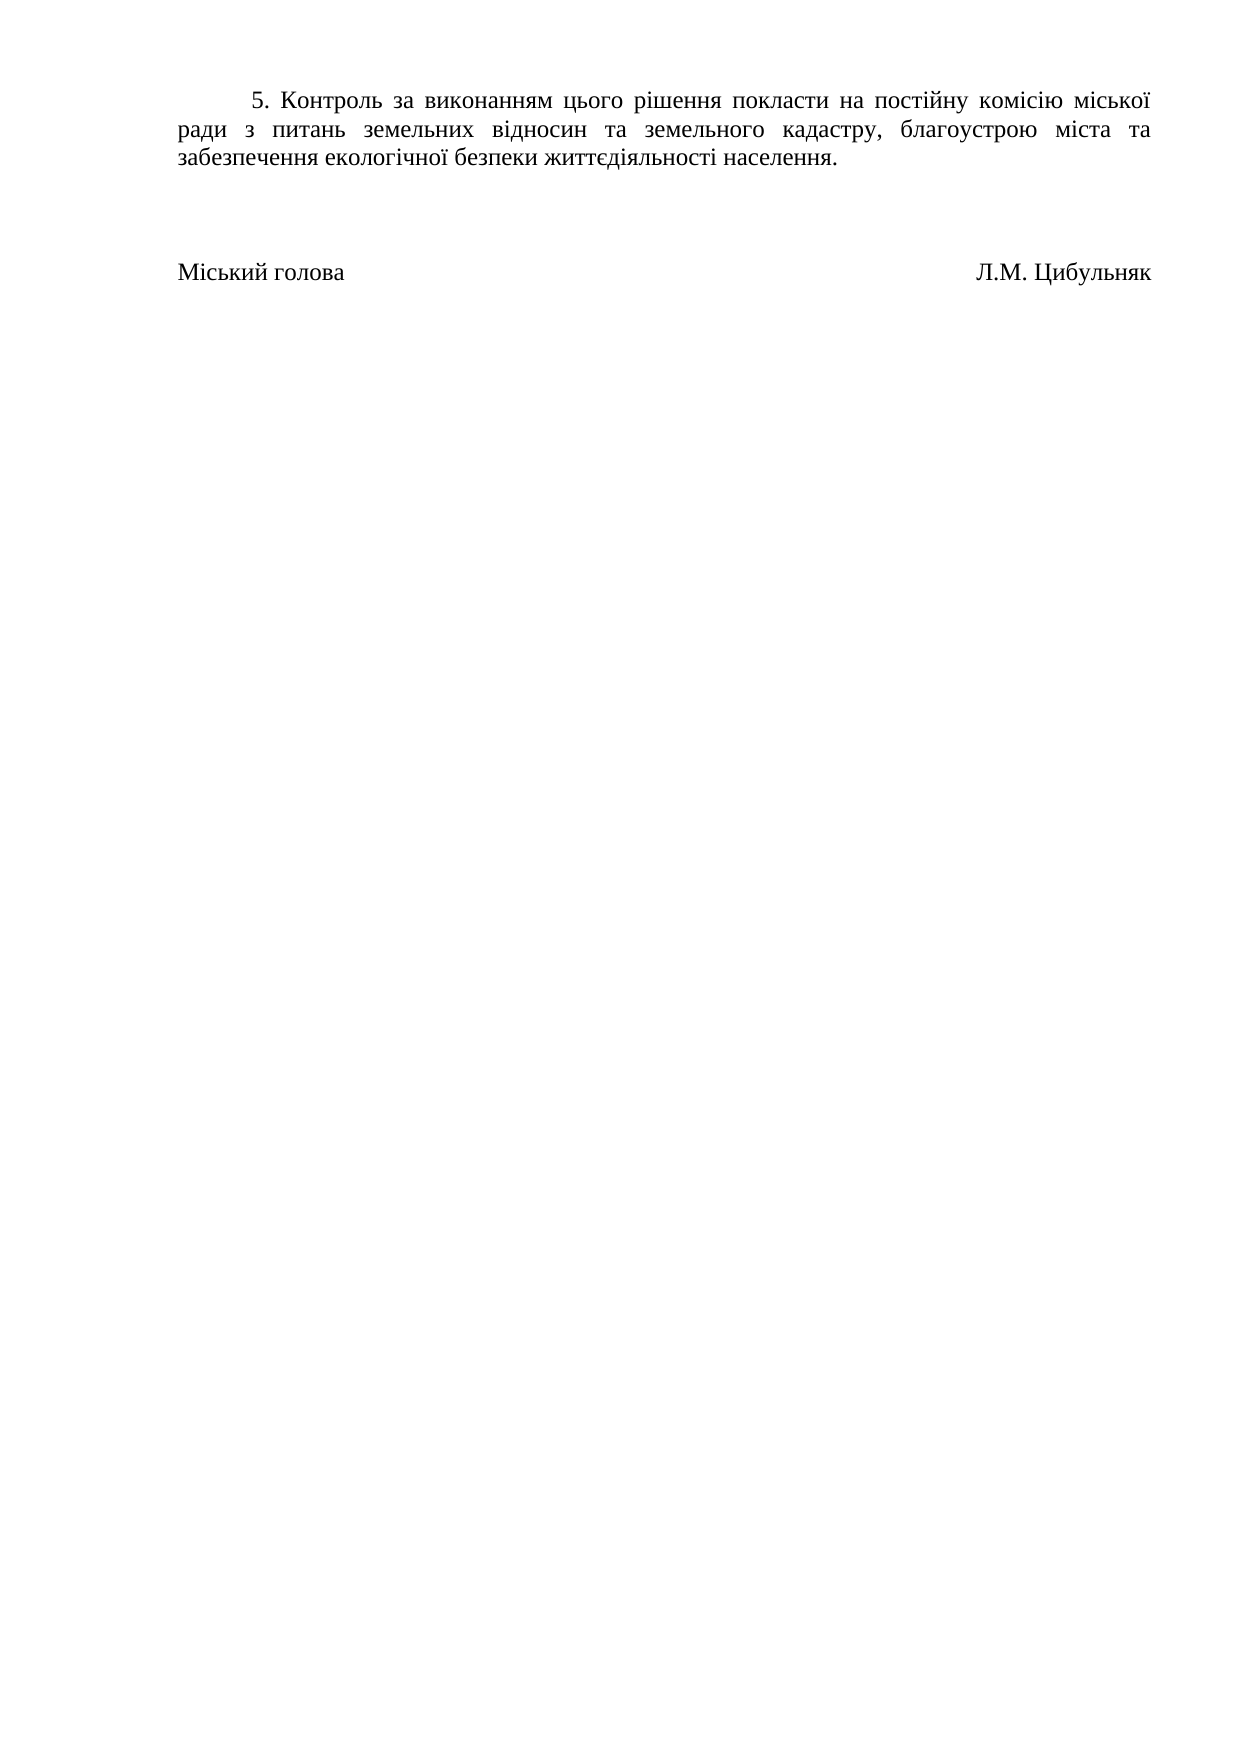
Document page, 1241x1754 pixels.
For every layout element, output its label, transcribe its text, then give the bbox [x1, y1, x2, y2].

text Міський голова Л.М. Цибульняк [177, 257, 1152, 286]
text 5. Контроль за виконанням цього рішення покласти на постійну комісію міської ради з питань земельних відносин та земельного кадастру, благоустрою міста та забезпечення екологічної безпеки життєдіяльності населення. [177, 85, 1152, 171]
